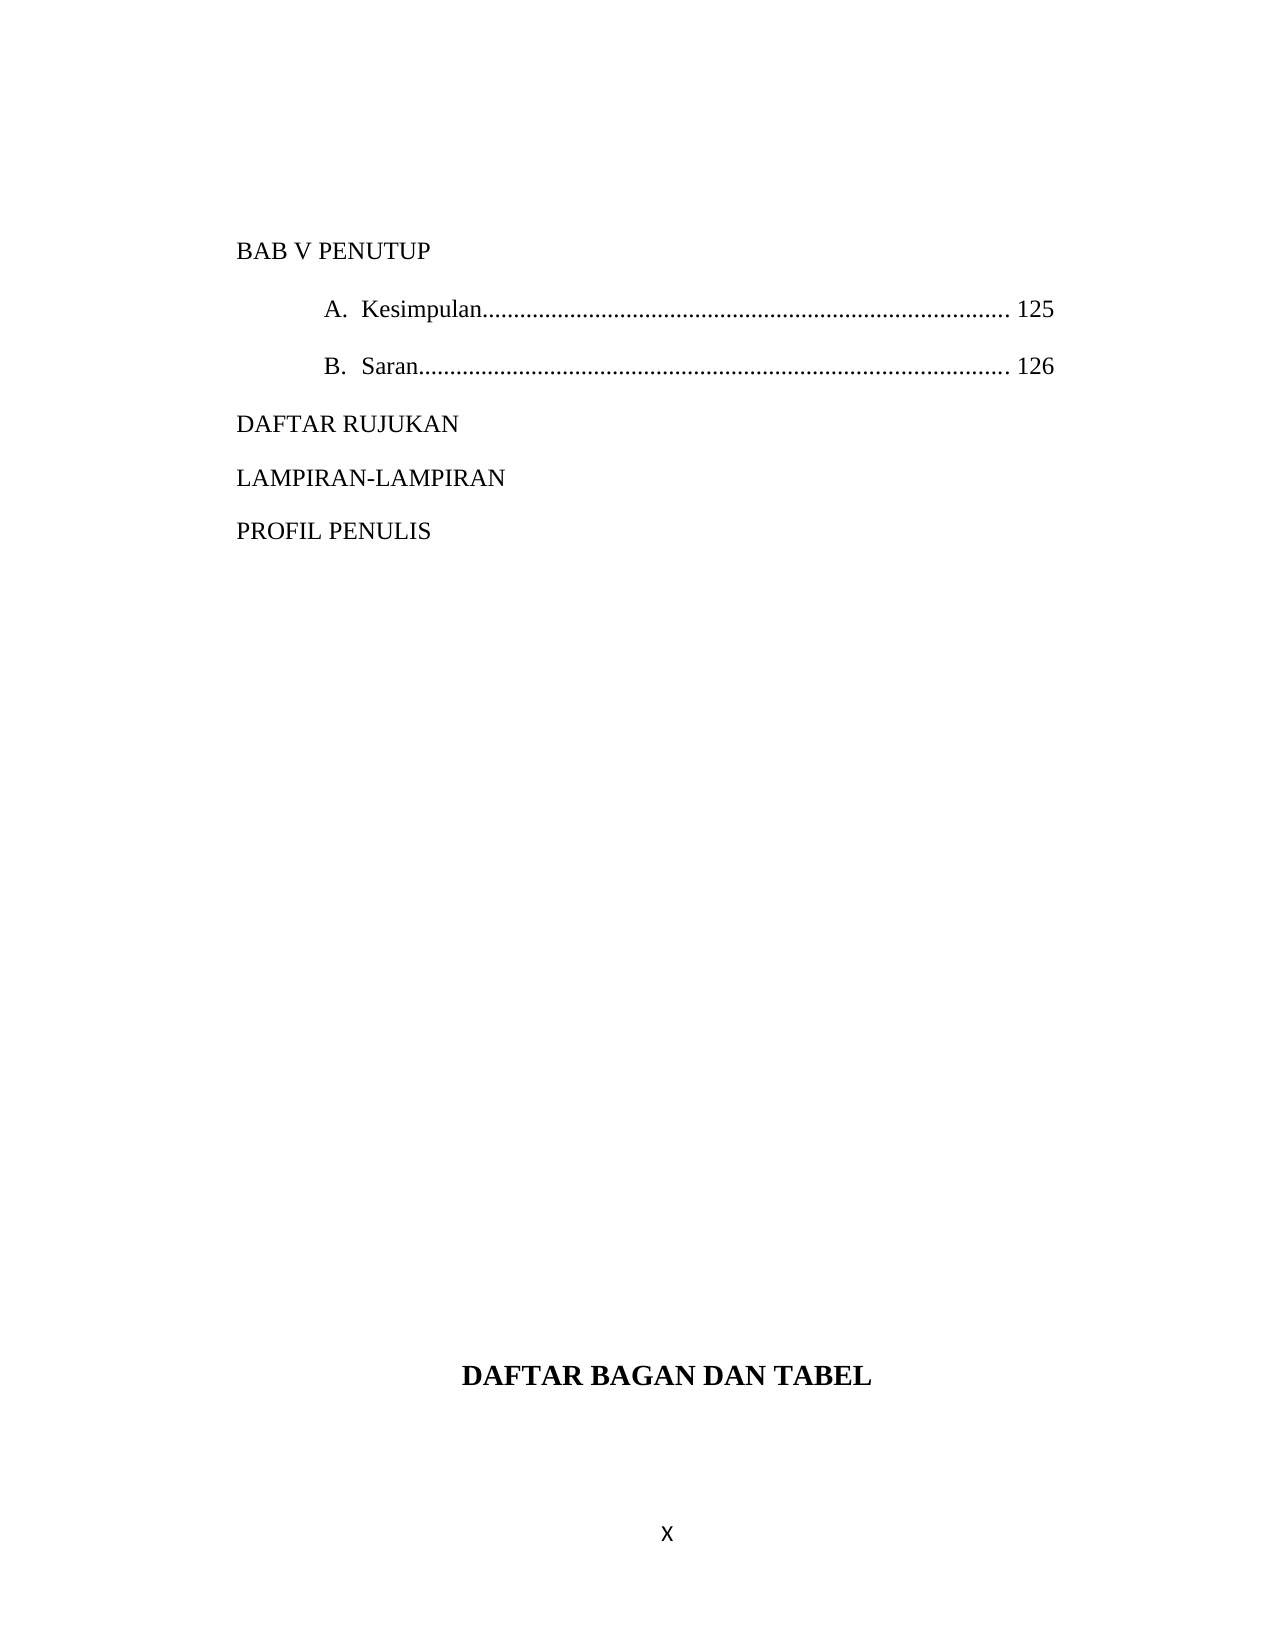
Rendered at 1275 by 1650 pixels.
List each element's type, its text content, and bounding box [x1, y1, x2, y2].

list Saran . 126 [324, 351, 1146, 380]
list Kesimpulan . 125 [324, 294, 1146, 322]
text DAFTAR BAGAN DAN TABEL [236, 1358, 1098, 1392]
text BAB V PENUTUP [236, 236, 1007, 265]
text PROFIL PENULIS [236, 516, 1098, 545]
text LAMPIRAN-LAMPIRAN [236, 463, 1098, 491]
text DAFTAR RUJUKAN [236, 409, 1098, 437]
